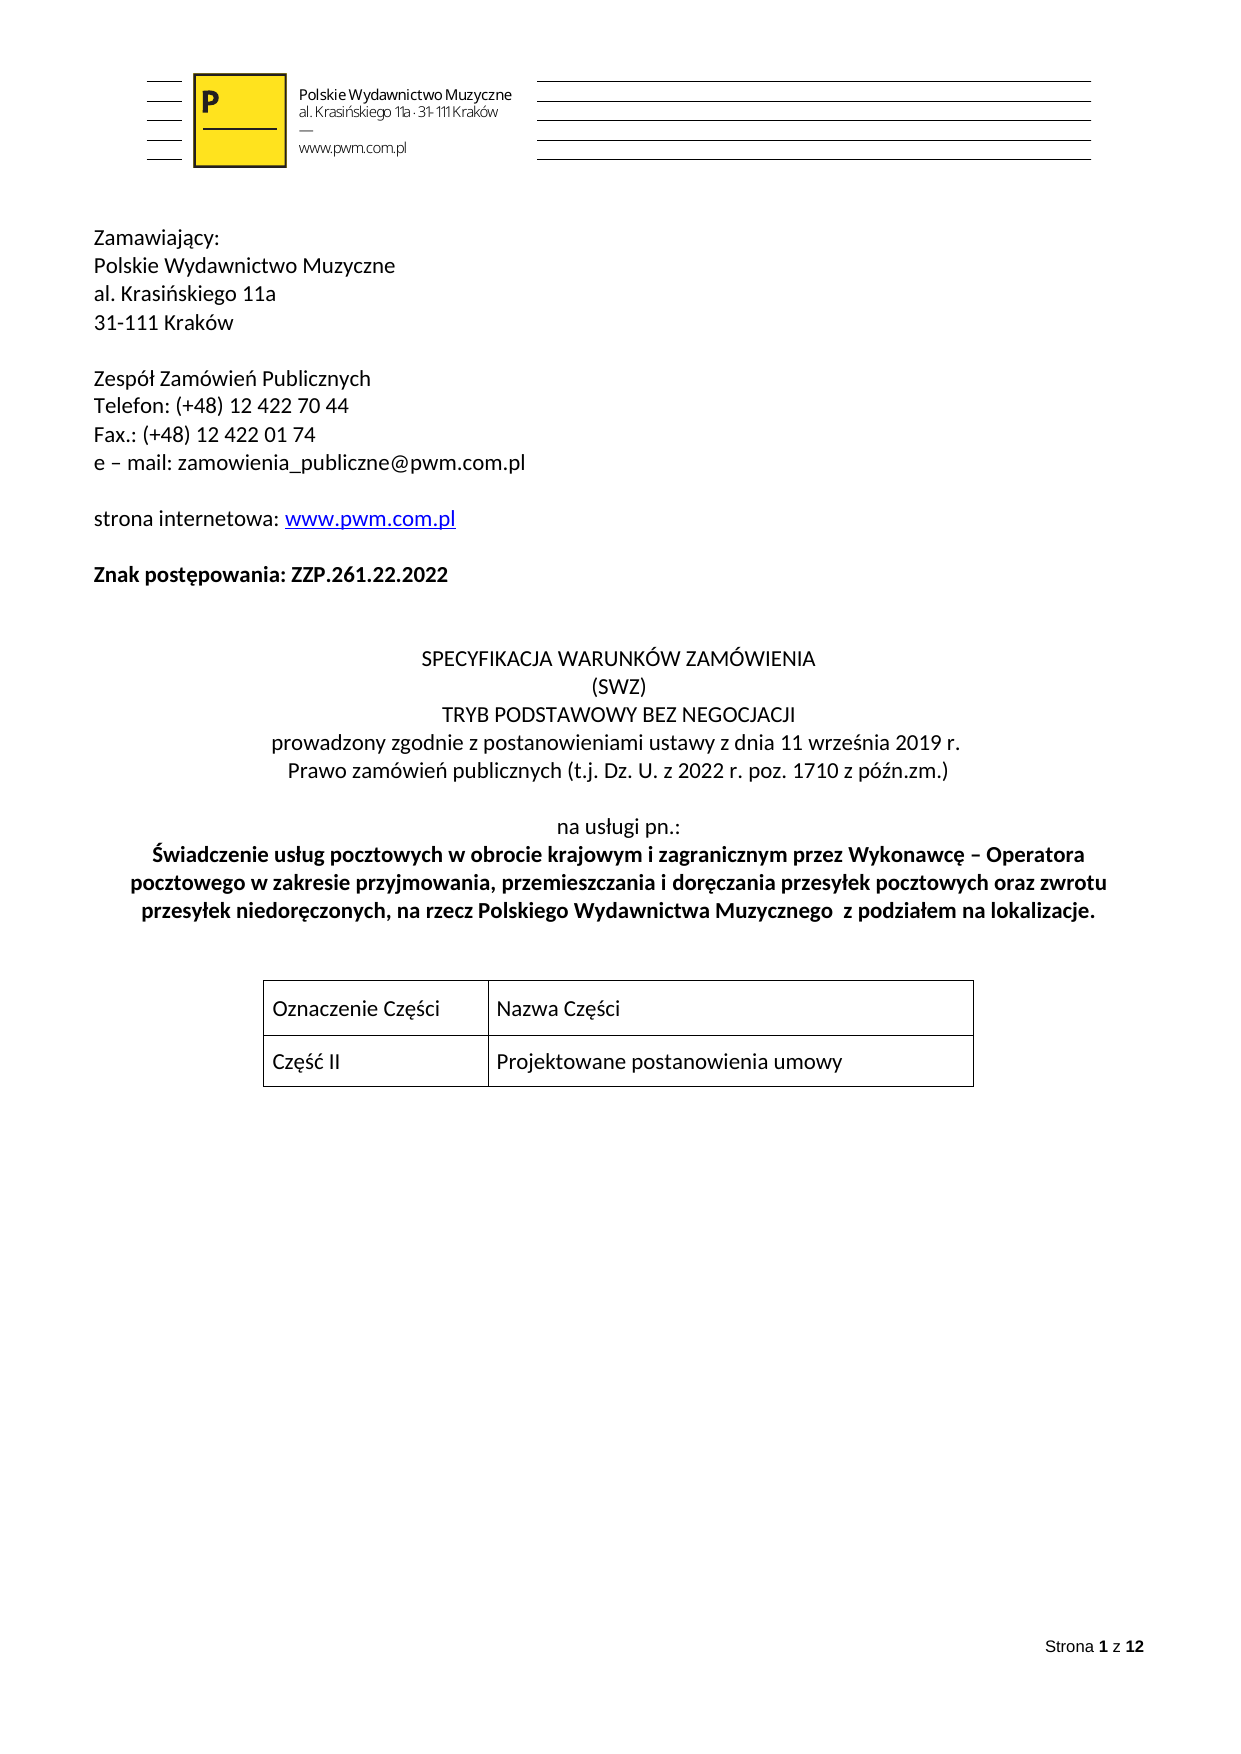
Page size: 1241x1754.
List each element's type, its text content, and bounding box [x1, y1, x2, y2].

text Znak postępowania: ZZP.261.22.2022 [94, 560, 1144, 588]
table_header Oznaczenie Części [264, 981, 488, 1035]
text Świadczenie usług pocztowych w obrocie krajowym i zagranicznym przez Wykonawcę – Operatora pocztowego w zakresie przyjmowania, przemieszczania i doręczania przesyłek pocztowych oraz zwrotu przesyłek niedoręczonych, na rzecz Polskiego Wydawnictwa Muzycznego z podziałem na lokalizacje. [94, 840, 1144, 924]
text 31-111 Kraków [94, 308, 1144, 336]
text Zespół Zamówień Publicznych [94, 364, 1144, 392]
text na usługi pn.: [94, 812, 1144, 840]
text TRYB PODSTAWOWY BEZ NEGOCJACJI [94, 700, 1144, 728]
text SPECYFIKACJA WARUNKÓW ZAMÓWIENIA [94, 644, 1144, 672]
text Telefon: (+48) 12 422 70 44 [94, 392, 1144, 420]
text prowadzony zgodnie z postanowieniami ustawy z dnia 11 września 2019 r. Prawo zamówień publicznych (t.j. Dz. U. z 2022 r. poz. 1710 z późn.zm.) [94, 728, 1144, 784]
text strona internetowa: www.pwm.com.pl [94, 504, 1144, 532]
table_cell Projektowane postanowienia umowy [489, 1036, 973, 1086]
text Zamawiający: [94, 223, 1144, 252]
text e – mail: zamowienia_publiczne@pwm.com.pl [94, 448, 1144, 476]
text al. Krasińskiego 11a [94, 279, 1144, 308]
text (SWZ) [94, 672, 1144, 700]
table_header Nazwa Części [489, 981, 973, 1035]
table_cell Część II [264, 1036, 488, 1086]
text Polskie Wydawnictwo Muzyczne [94, 252, 1144, 279]
text Fax.: (+48) 12 422 01 74 [94, 420, 1144, 448]
